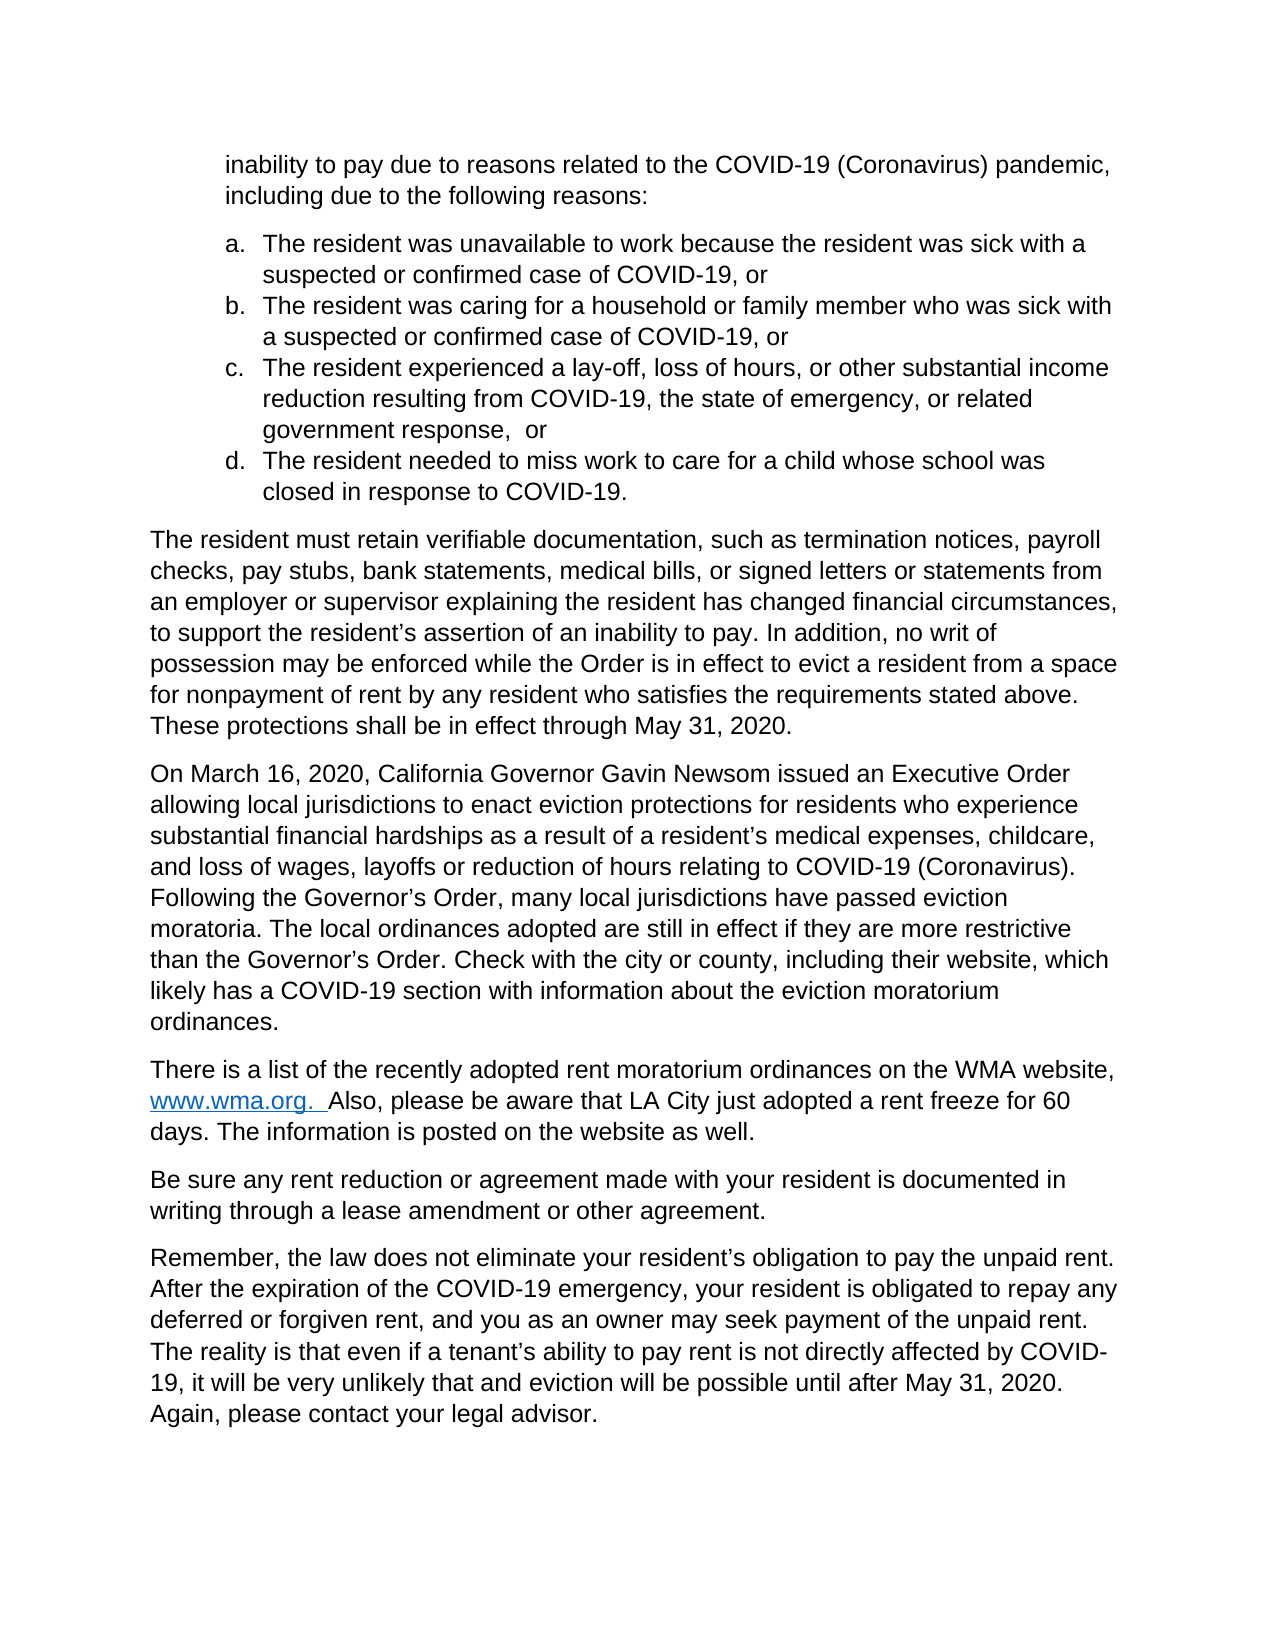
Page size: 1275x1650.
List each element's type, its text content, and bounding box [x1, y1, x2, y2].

text Be sure any rent reduction or agreement made with your resident is documented in writing through a lease amendment or other agreement. [150, 1164, 1125, 1224]
list The resident was caring for a household or family member who was sick with a suspected or confirmed case of COVID-19, or [225, 291, 1125, 351]
list The resident was unavailable to work because the resident was sick with a suspected or confirmed case of COVID-19, or [225, 229, 1125, 288]
list The resident needed to miss work to care for a child whose school was closed in response to COVID-19. [225, 446, 1125, 506]
text There is a list of the recently adopted rent moratorium ordinances on the WMA website, www.wma.org. Also, please be aware that LA City just adopted a rent freeze for 60 days. The information is posted on the website as well. [150, 1055, 1125, 1146]
text Remember, the law does not eliminate your resident’s obligation to pay the unpaid rent. After the expiration of the COVID-19 emergency, your resident is obligated to repay any deferred or forgiven rent, and you as an owner may seek payment of the unpaid rent. The reality is that even if a tenant’s ability to pay rent is not directly affected by COVID-19, it will be very unlikely that and eviction will be possible until after May 31, 2020. Again, please contact your legal advisor. [150, 1243, 1125, 1427]
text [150, 150, 1125, 210]
text On March 16, 2020, California Governor Gavin Newsom issued an Executive Order allowing local jurisdictions to enact eviction protections for residents who experience substantial financial hardships as a result of a resident’s medical expenses, childcare, and loss of wages, layoffs or reduction of hours relating to COVID-19 (Coronavirus). Following the Governor’s Order, many local jurisdictions have passed eviction moratoria. The local ordinances adopted are still in effect if they are more restrictive than the Governor’s Order. Check with the city or county, including their website, which likely has a COVID-19 section with information about the eviction moratorium ordinances. [150, 759, 1125, 1036]
list The resident experienced a lay-off, loss of hours, or other substantial income reduction resulting from COVID-19, the state of emergency, or related government response, or [225, 353, 1125, 444]
text The resident must retain verifiable documentation, such as termination notices, payroll checks, pay stubs, bank statements, medical bills, or signed letters or statements from an employer or supervisor explaining the resident has changed financial circumstances, to support the resident’s assertion of an inability to pay. In addition, no writ of possession may be enforced while the Order is in effect to evict a resident from a space for nonpayment of rent by any resident who satisfies the requirements stated above. These protections shall be in effect through May 31, 2020. [150, 525, 1125, 740]
